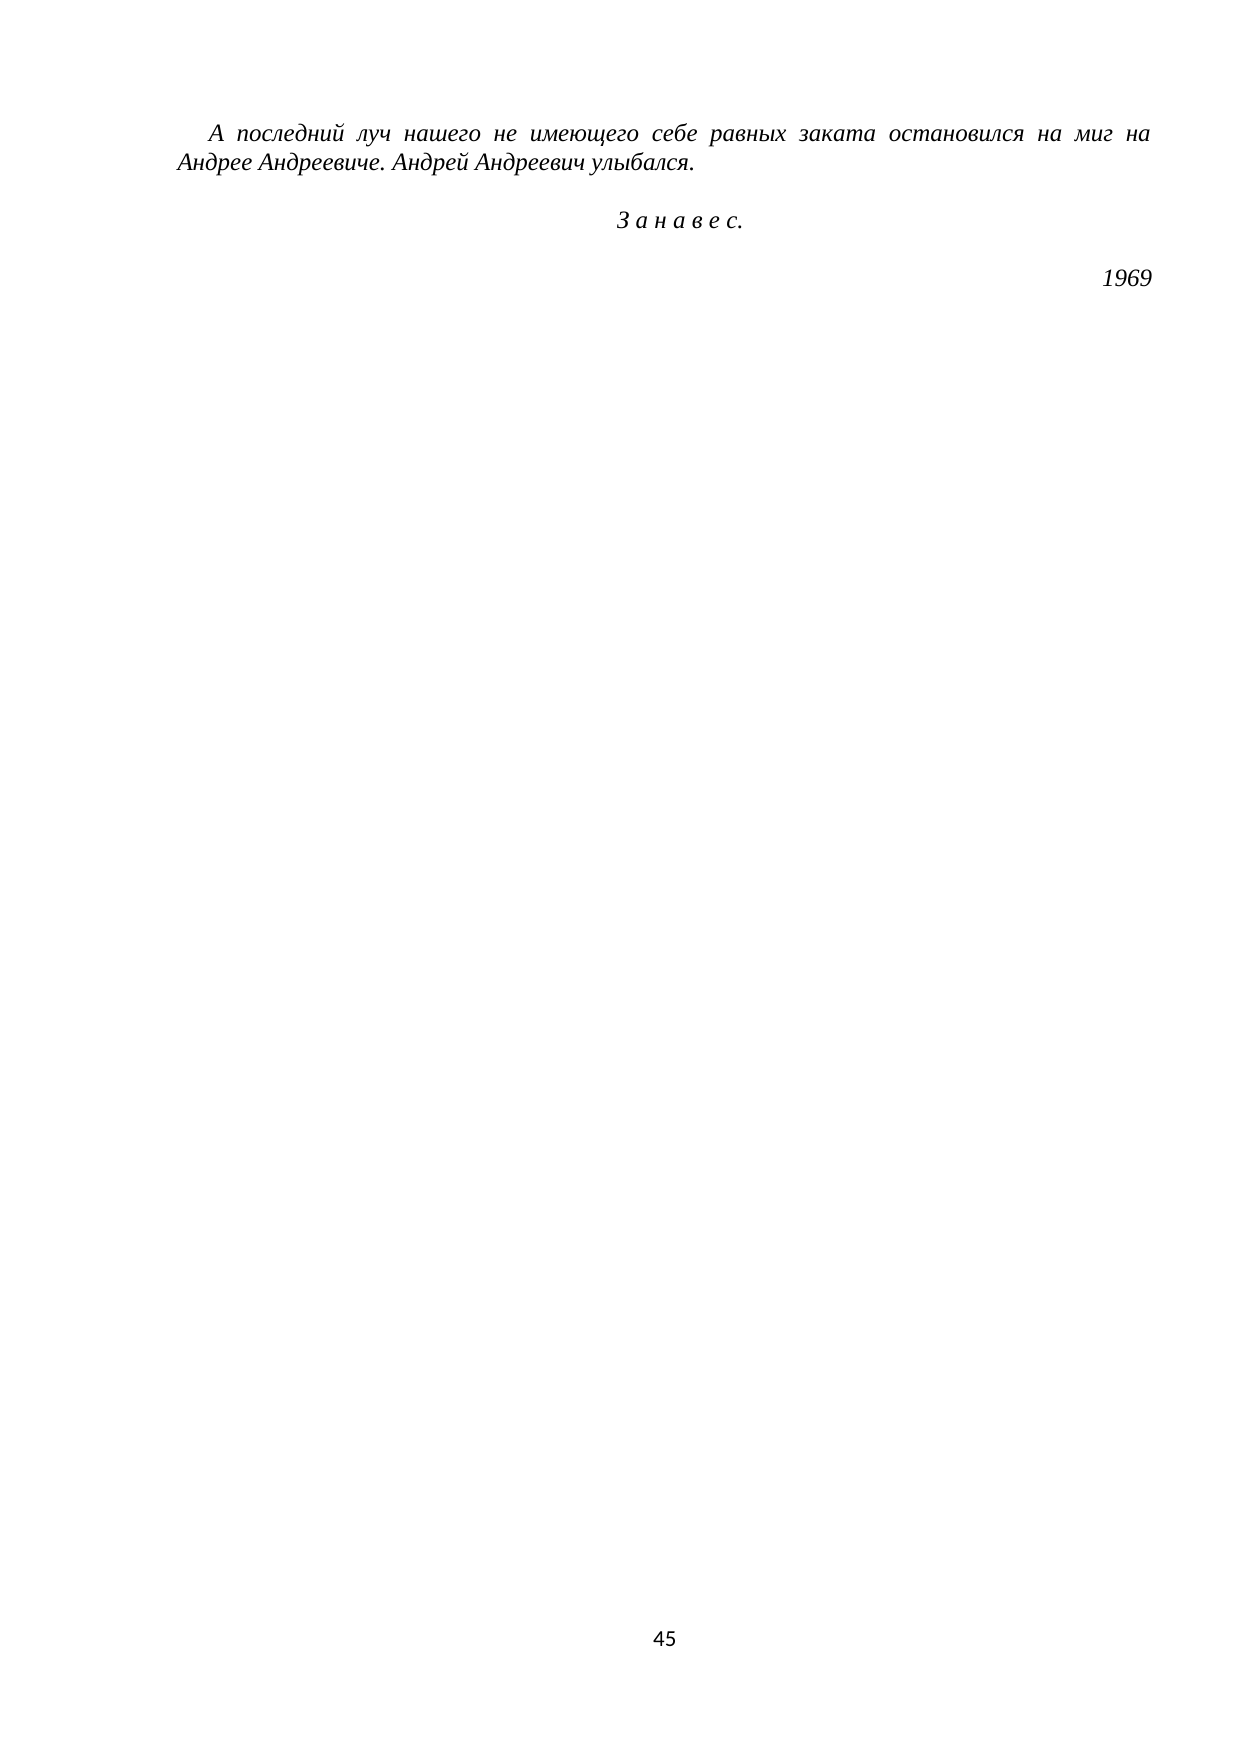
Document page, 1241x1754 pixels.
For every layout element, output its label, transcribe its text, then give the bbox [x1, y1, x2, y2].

text З а н а в е с. [177, 205, 1152, 233]
text 1969 [177, 263, 1152, 291]
text А последний луч нашего не имеющего себе равных заката остановился на миг на Андрее Андреевиче. Андрей Андреевич улыбался. [177, 118, 1152, 176]
